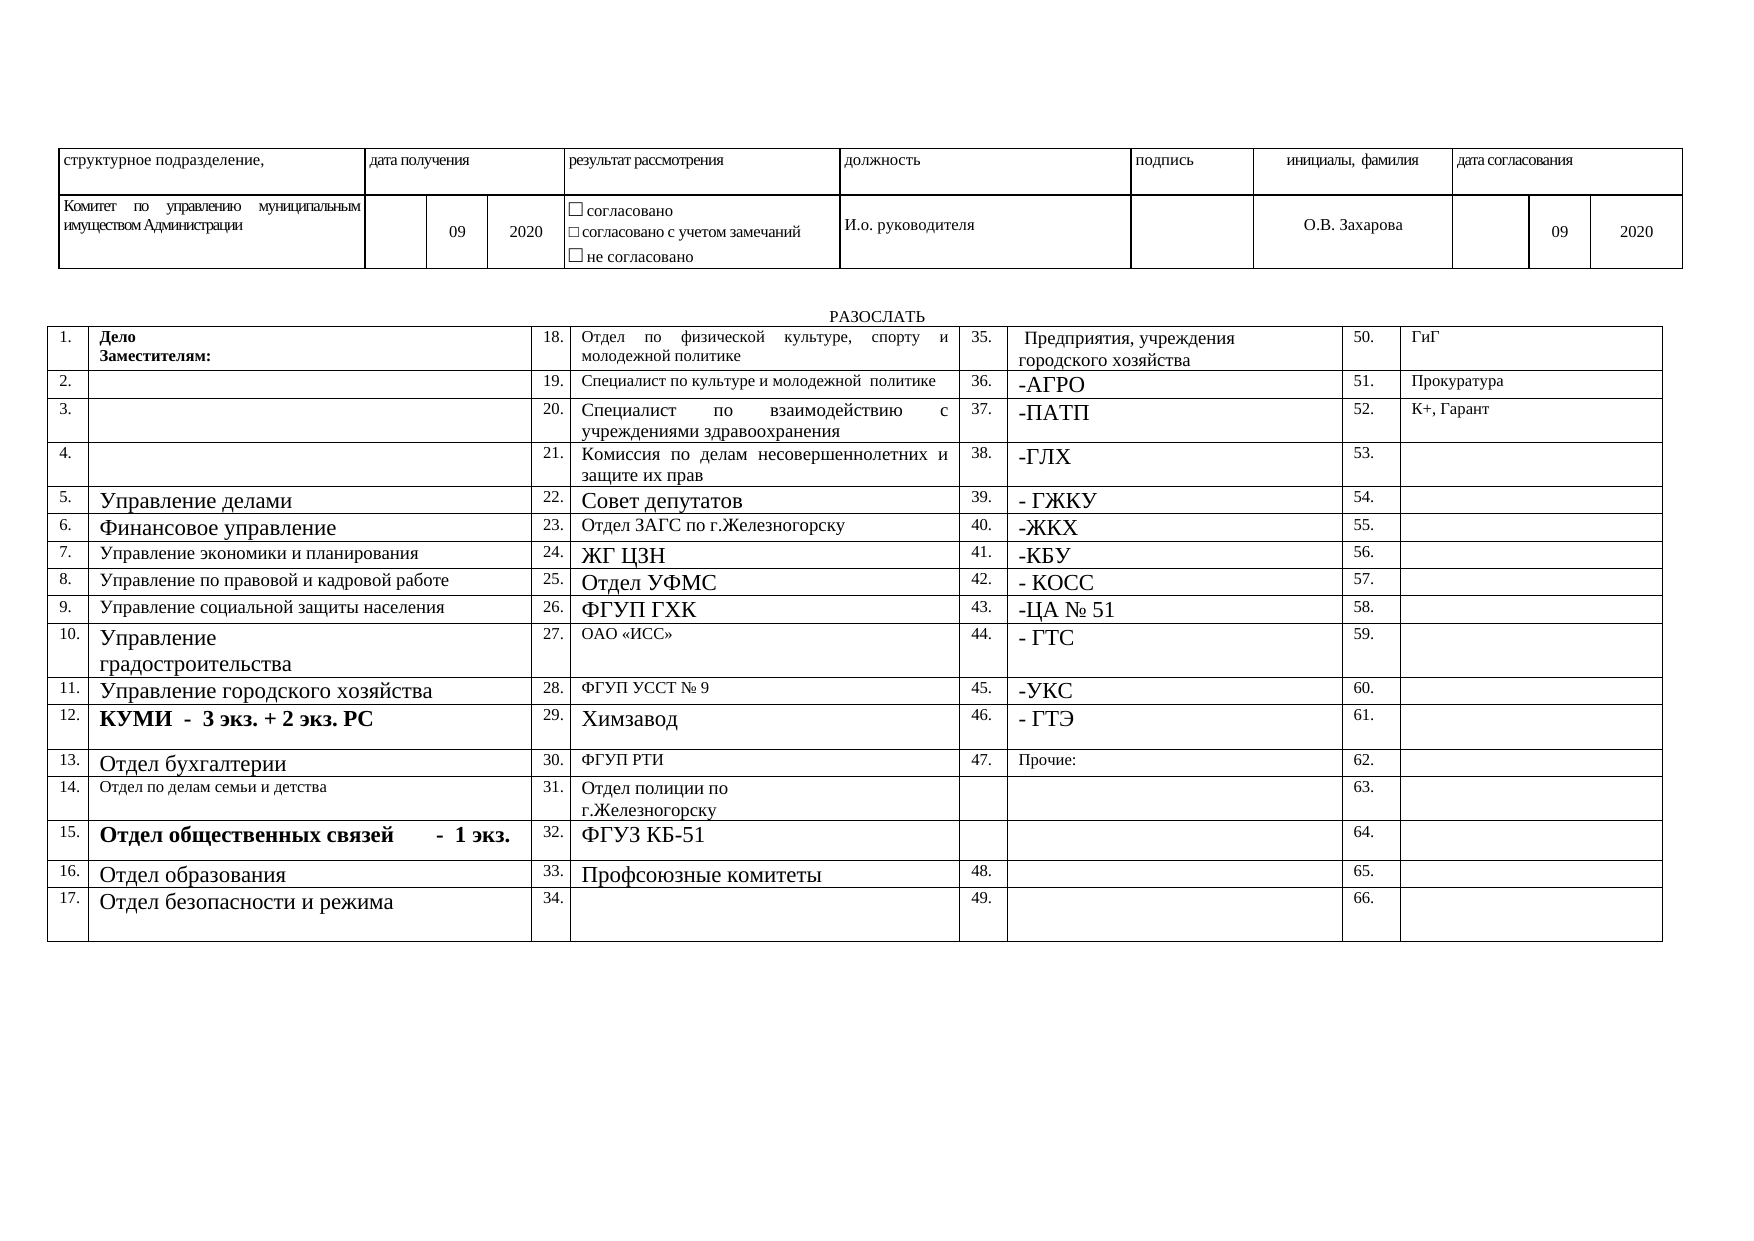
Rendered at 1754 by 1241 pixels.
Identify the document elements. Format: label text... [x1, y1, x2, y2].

table_cell [960, 514, 1007, 541]
table_cell [532, 596, 570, 623]
table_cell Прочие: [1008, 750, 1269, 776]
table_cell ФГУП РТИ [571, 750, 862, 776]
table_cell [48, 777, 88, 820]
table_cell Отдел образования [89, 861, 424, 887]
table_cell [1270, 487, 1342, 513]
table_header результат рассмотрения [565, 149, 839, 194]
table_cell [532, 705, 570, 749]
table_cell [48, 371, 88, 397]
table_cell [960, 678, 1007, 704]
table_cell Совет депутатов [571, 487, 862, 513]
table_cell Управление по правовой и кадровой работе [89, 569, 531, 595]
table_cell Управление городского хозяйства [89, 678, 531, 704]
table_cell [1008, 861, 1269, 887]
table_cell [862, 569, 959, 595]
table_cell [48, 624, 88, 677]
table_cell ФГУП УССТ № 9 [571, 678, 862, 704]
table_cell [1270, 371, 1342, 397]
table_cell [425, 443, 531, 486]
table_cell Химзавод [571, 705, 862, 749]
table_cell [1270, 888, 1342, 941]
table_cell [1343, 750, 1400, 776]
table_cell [532, 443, 570, 486]
table_cell О.В. Захарова [1254, 196, 1452, 267]
table_cell [960, 596, 1007, 623]
table_cell [1132, 196, 1253, 267]
table_cell - ГТС [1008, 624, 1269, 677]
table_cell [1453, 196, 1528, 267]
table_cell [48, 596, 88, 623]
table_cell [1401, 821, 1662, 860]
table_cell 2020 [1591, 196, 1682, 267]
table_cell [862, 821, 959, 860]
table_cell ОАО «ИСС» [571, 624, 862, 677]
table_header [425, 327, 531, 370]
table_cell [1343, 596, 1400, 623]
table_header Дело Заместителям: [89, 327, 424, 370]
table_cell Управление экономики и планирования [89, 542, 531, 568]
table_cell [960, 624, 1007, 677]
table_cell [425, 371, 531, 397]
table_cell -КБУ [1008, 542, 1269, 568]
table_cell [1401, 624, 1662, 677]
table_header ГиГ [1401, 327, 1662, 370]
table_cell [532, 861, 570, 887]
table_cell [89, 371, 424, 397]
table_cell [1401, 750, 1662, 776]
table_cell [48, 705, 88, 749]
table_cell [1008, 777, 1269, 820]
table_cell [1270, 777, 1342, 820]
table_cell [532, 514, 570, 541]
table_cell [862, 487, 959, 513]
table_cell [48, 443, 88, 486]
table_cell К+, Гарант [1401, 399, 1662, 442]
table_cell [532, 569, 570, 595]
table_cell [532, 399, 570, 442]
table_cell Отдел ЗАГС по г.Железногорску [571, 514, 862, 541]
table_cell Комитет по управлению муниципальным имуществом Администрации [60, 196, 364, 267]
table_cell Отдел полиции по г.Железногорску [571, 777, 862, 820]
table_cell [1270, 542, 1342, 568]
table_cell [1401, 514, 1662, 541]
table_cell [48, 861, 88, 887]
table_cell Отдел по делам семьи и детства [89, 777, 424, 820]
table_cell [960, 443, 1007, 486]
table_cell [571, 888, 862, 941]
table_cell КУМИ - 3 экз. + 2 экз. РС [89, 705, 424, 749]
table_cell 09 [1530, 196, 1590, 267]
table_cell - ГТЭ [1008, 705, 1269, 749]
table_cell [1401, 569, 1662, 595]
table_cell [425, 399, 531, 442]
table_header [1343, 327, 1400, 370]
table_cell [425, 750, 531, 776]
table_cell [1401, 596, 1662, 623]
table_cell [1401, 542, 1662, 568]
table_header [532, 327, 570, 370]
table_cell -АГРО [1008, 371, 1269, 397]
table_cell [1270, 514, 1342, 541]
table_cell -ПАТП [1008, 399, 1269, 442]
table_cell Отдел общественных связей [89, 821, 424, 860]
table_header дата согласования [1453, 149, 1682, 194]
table_cell [532, 678, 570, 704]
table_cell [960, 487, 1007, 513]
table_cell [565, 196, 839, 267]
table_cell [1270, 569, 1342, 595]
table_cell [1401, 678, 1662, 704]
text РАЗОСЛАТЬ [59, 307, 1695, 326]
table_cell [1401, 777, 1662, 820]
table_cell - КОСС [1008, 569, 1269, 595]
table_cell [1343, 542, 1400, 568]
table_cell - 1 экз. [425, 821, 531, 860]
table_cell [862, 888, 959, 941]
table_cell [862, 514, 959, 541]
table_cell [1008, 821, 1269, 860]
table_cell [960, 821, 1007, 860]
table_cell [532, 487, 570, 513]
table_cell 2020 [488, 196, 564, 267]
table_cell [1270, 821, 1342, 860]
table_cell [1343, 514, 1400, 541]
table_cell 09 [427, 196, 487, 267]
table_cell [1401, 443, 1662, 486]
table_cell [1270, 678, 1342, 704]
table_cell Управление градостроительства [89, 624, 424, 677]
table_cell - ГЖКУ [1008, 487, 1269, 513]
table_cell [960, 750, 1007, 776]
table_cell [1343, 888, 1400, 941]
table_cell [532, 750, 570, 776]
table_header структурное подразделение, [60, 149, 364, 194]
table_cell [425, 777, 531, 820]
table_cell [1270, 750, 1342, 776]
table_cell [48, 487, 88, 513]
table_cell [48, 514, 88, 541]
table_header должность [841, 149, 1130, 194]
table_cell [532, 624, 570, 677]
table_header дата получения [366, 149, 564, 194]
table_cell [1343, 678, 1400, 704]
table_cell [48, 399, 88, 442]
table_cell [1401, 861, 1662, 887]
table_cell [862, 861, 959, 887]
table_cell [1401, 487, 1662, 513]
table_cell [425, 624, 531, 677]
table_cell Управление социальной защиты населения [89, 596, 531, 623]
table_cell Финансовое управление [89, 514, 424, 541]
table_cell [425, 888, 531, 941]
table_cell ФГУЗ КБ-51 [571, 821, 862, 860]
table_cell -ГЛХ [1008, 443, 1269, 486]
table_header инициалы, фамилия [1254, 149, 1452, 194]
table_cell Отдел безопасности и режима [89, 888, 424, 941]
table_cell [1343, 371, 1400, 397]
table_cell [960, 542, 1007, 568]
table_cell [862, 596, 959, 623]
table_cell [960, 777, 1007, 820]
table_header [960, 327, 1007, 370]
table_cell Отдел УФМС [571, 569, 862, 595]
table_cell [48, 888, 88, 941]
table_cell [1270, 705, 1342, 749]
table_cell [425, 861, 531, 887]
table_cell Комиссия по делам несовершеннолетних и защите их прав [571, 443, 959, 486]
table_cell [862, 750, 959, 776]
table_cell -ЖКХ [1008, 514, 1269, 541]
table_cell [532, 777, 570, 820]
table_cell Профсоюзные комитеты [571, 861, 862, 887]
table_cell [1270, 596, 1342, 623]
table_cell Управление делами [89, 487, 424, 513]
table_cell -ЦА № 51 [1008, 596, 1269, 623]
table_cell [1343, 443, 1400, 486]
table_cell [532, 821, 570, 860]
table_header Предприятия, учреждения городского хозяйства [1008, 327, 1269, 370]
table_cell [960, 861, 1007, 887]
table_cell [862, 542, 959, 568]
table_cell [1343, 487, 1400, 513]
table_cell [425, 705, 531, 749]
table_header [48, 327, 88, 370]
table_cell [1270, 399, 1342, 442]
table_cell [1343, 821, 1400, 860]
table_cell [1401, 705, 1662, 749]
table_cell [1270, 861, 1342, 887]
table_cell -УКС [1008, 678, 1269, 704]
table_cell [960, 569, 1007, 595]
table_cell [48, 678, 88, 704]
table_cell [1008, 888, 1269, 941]
table_cell [862, 624, 959, 677]
table_cell [366, 196, 426, 267]
table_cell [48, 542, 88, 568]
table_cell Специалист по культуре и молодежной политике [571, 371, 959, 397]
table_cell [1270, 624, 1342, 677]
table_cell [1343, 777, 1400, 820]
table_cell [1343, 705, 1400, 749]
table_cell [425, 514, 531, 541]
table_cell [89, 443, 424, 486]
table_cell Отдел бухгалтерии [89, 750, 424, 776]
table_cell [862, 705, 959, 749]
table_header Отдел по физической культуре, спорту и молодежной политике [571, 327, 959, 370]
table_cell [1343, 569, 1400, 595]
table_cell [1343, 399, 1400, 442]
table_cell Специалист по взаимодействию с учреждениями здравоохранения [571, 399, 959, 442]
table_cell [960, 888, 1007, 941]
table_cell ФГУП ГХК [571, 596, 862, 623]
table_cell [532, 888, 570, 941]
table_cell [862, 777, 959, 820]
table_header [1270, 327, 1342, 370]
table_cell Прокуратура [1401, 371, 1662, 397]
table_cell [48, 821, 88, 860]
table_cell ЖГ ЦЗН [571, 542, 862, 568]
table_cell [960, 399, 1007, 442]
table_cell [862, 678, 959, 704]
table_header подпись [1132, 149, 1253, 194]
table_cell [1343, 861, 1400, 887]
table_cell [960, 705, 1007, 749]
table_cell [89, 399, 424, 442]
table_cell [1401, 888, 1662, 941]
table_cell [1270, 443, 1342, 486]
table_cell И.о. руководителя [841, 196, 1130, 267]
table_cell [960, 371, 1007, 397]
table_cell [48, 569, 88, 595]
table_cell [48, 750, 88, 776]
table_cell [532, 371, 570, 397]
table_cell [532, 542, 570, 568]
table_cell [425, 487, 531, 513]
table_cell [1343, 624, 1400, 677]
